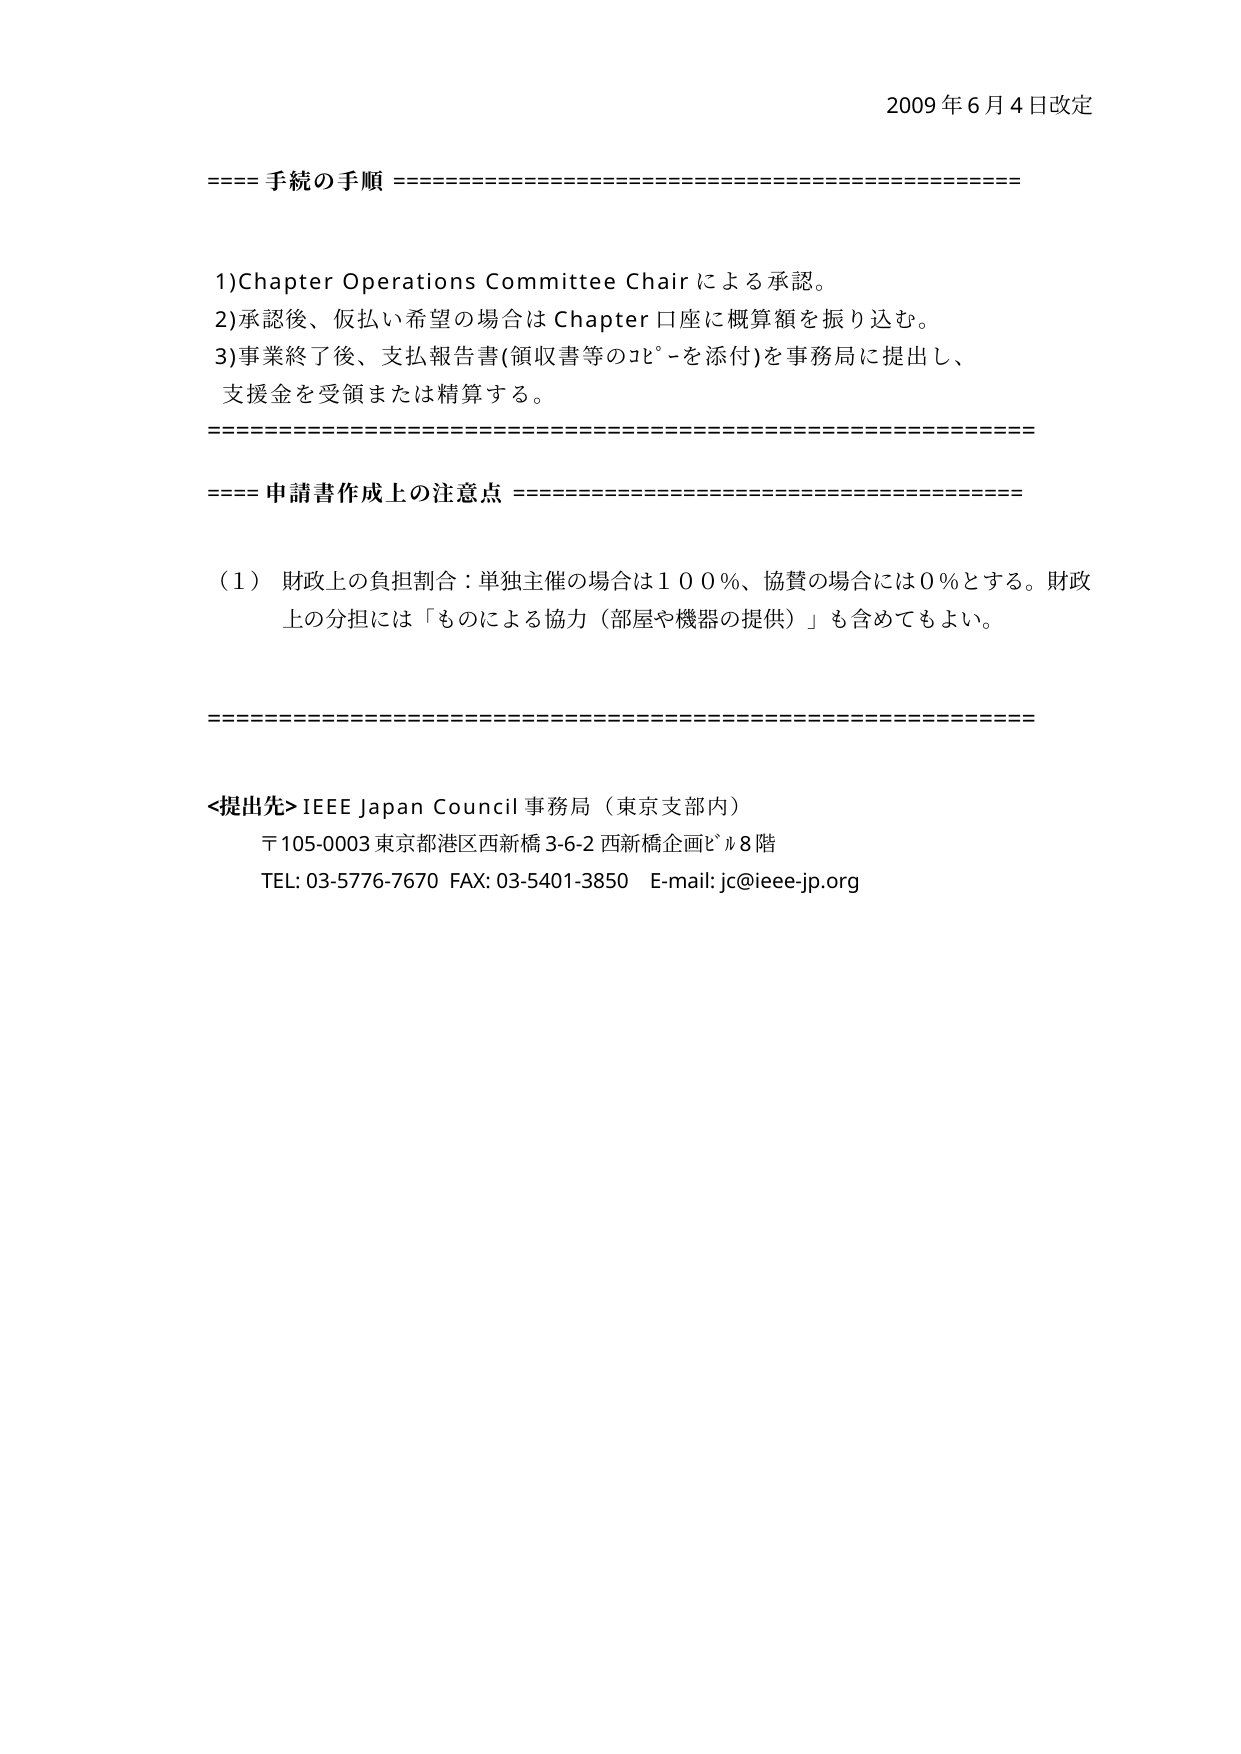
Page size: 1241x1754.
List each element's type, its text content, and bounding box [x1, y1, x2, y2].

text ==== 申請書作成上の注意点 ======================================= [207, 474, 1092, 511]
text 3)事業終了後、支払報告書(領収書等のｺﾋﾟｰを添付)を事務局に提出し、 [207, 336, 1092, 374]
text 〒105-0003東京都港区西新橋3-6-2 西新橋企画ﾋﾞﾙ8階 [207, 824, 1092, 861]
list 財政上の負担割合：単独主催の場合は１００％、協賛の場合には０％とする。財政上の分担には「ものによる協力（部屋や機器の提供）」も含めてもよい。 [207, 561, 1092, 636]
text TEL: 03-5776-7670 FAX: 03-5401-3850 E-mail: jc@ieee-jp.org [207, 861, 1092, 899]
text 1)Chapter Operations Committee Chairによる承認。 [207, 261, 1092, 299]
text ==== 手続の手順 ================================================ [207, 161, 1092, 199]
text 支援金を受領または精算する。 [207, 374, 1092, 411]
text 2)承認後、仮払い希望の場合はChapter口座に概算額を振り込む。 [207, 299, 1092, 336]
text ========================================================== [207, 411, 1092, 449]
text ========================================================== [207, 699, 1092, 736]
text <提出先> IEEE Japan Council事務局（東京支部内） [207, 786, 1092, 824]
